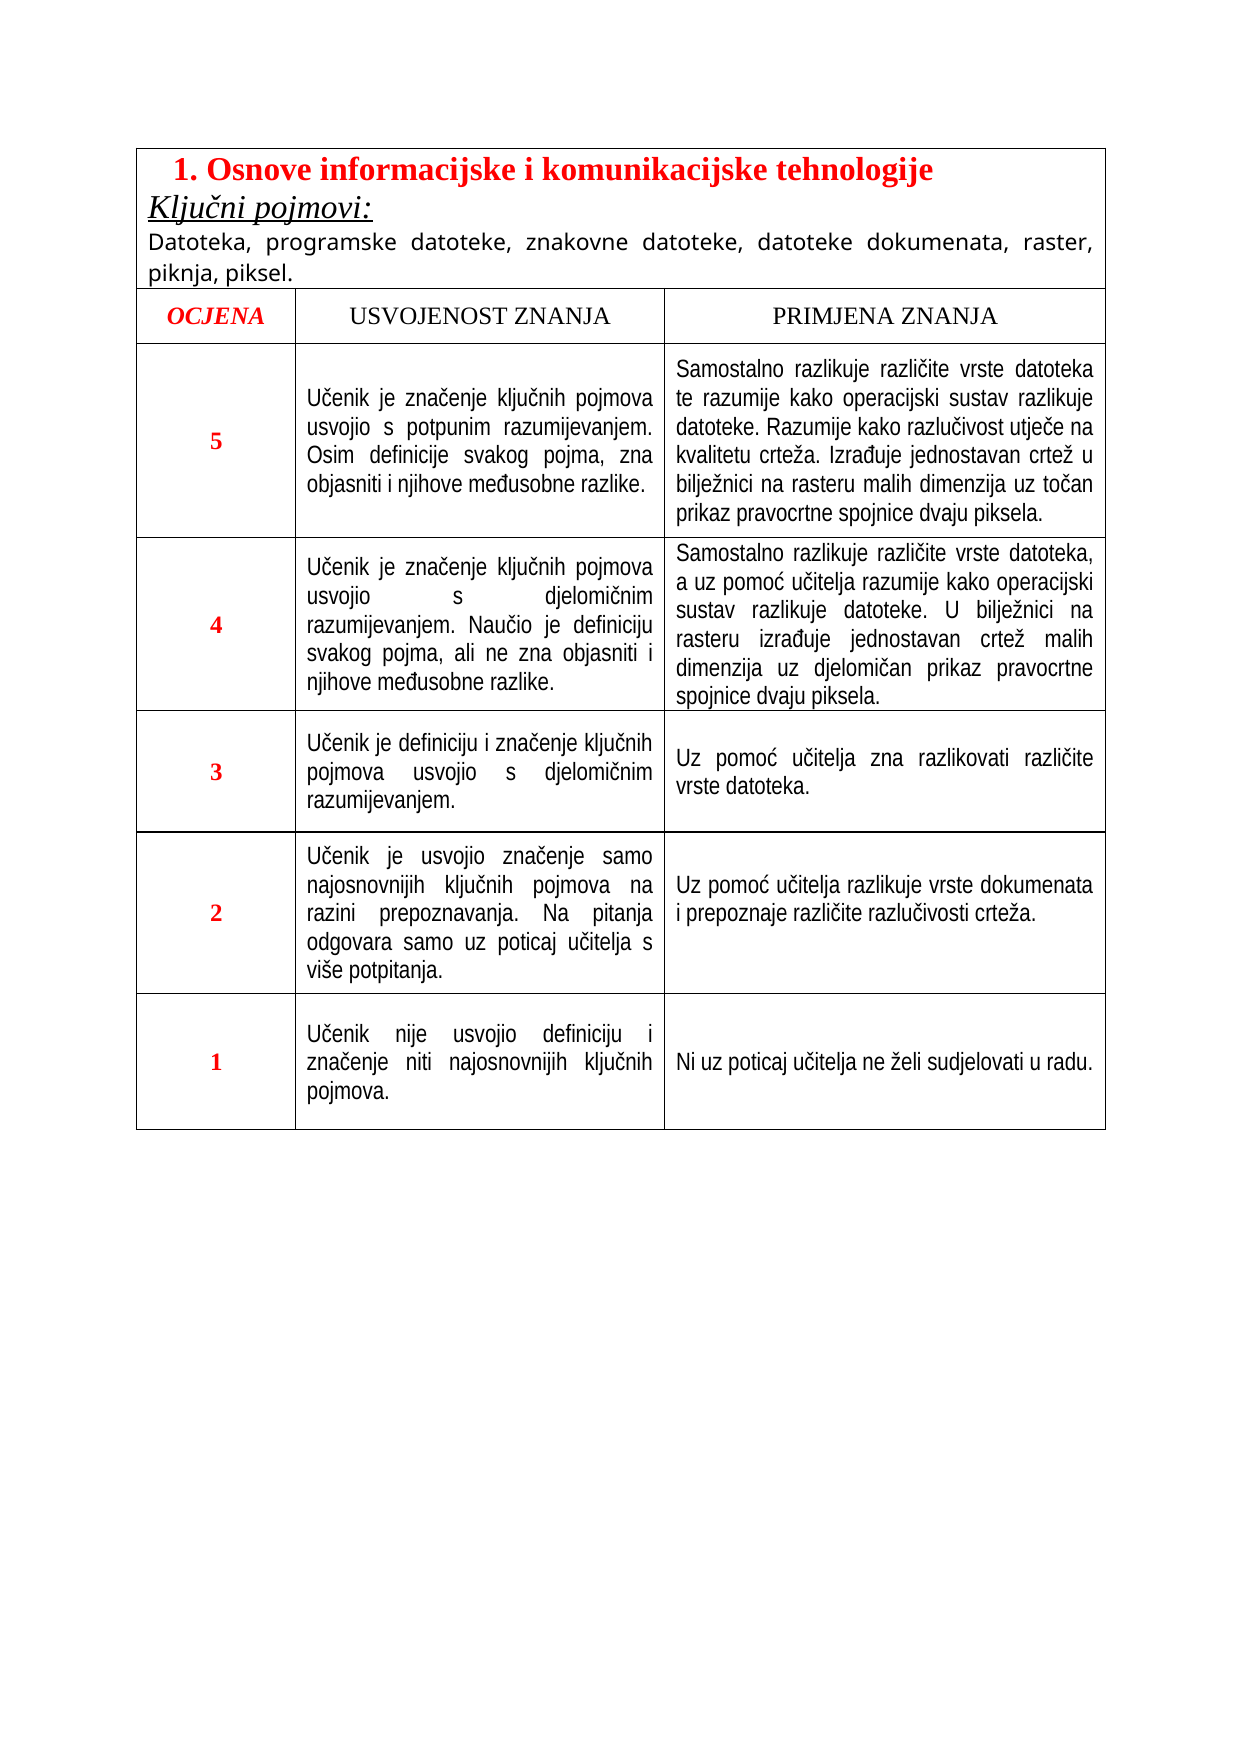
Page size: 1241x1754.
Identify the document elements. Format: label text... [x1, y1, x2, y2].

table_cell Samostalno razlikuje različite vrste datoteka te razumije kako operacijski sustav razlikuje datoteke. Razumije kako razlučivost utječe na kvalitetu crteža. Izrađuje jednostavan crtež u bilježnici na rasteru malih dimenzija uz točan prikaz pravocrtne spojnice dvaju piksela. [665, 344, 1105, 537]
table_header 1. Osnove informacijske i komunikacijske tehnologije Ključni pojmovi: Datoteka, programske datoteke, znakovne datoteke, datoteke dokumenata, raster, piknja, piksel. [137, 149, 1105, 288]
table_cell PRIMJENA ZNANJA [665, 289, 1105, 343]
table_cell 2 [137, 833, 295, 993]
table_cell Uz pomoć učitelja zna razlikovati različite vrste datoteka. [665, 711, 1105, 831]
table_cell 1 [137, 994, 295, 1129]
table_cell Ni uz poticaj učitelja ne želi sudjelovati u radu. [665, 994, 1105, 1129]
table_cell Samostalno razlikuje različite vrste datoteka, a uz pomoć učitelja razumije kako operacijski sustav razlikuje datoteke. U bilježnici na rasteru izrađuje jednostavan crtež malih dimenzija uz djelomičan prikaz pravocrtne spojnice dvaju piksela. [665, 538, 1105, 710]
table_cell USVOJENOST ZNANJA [296, 289, 664, 343]
table_cell Učenik je značenje ključnih pojmova usvojio s djelomičnim razumijevanjem. Naučio je definiciju svakog pojma, ali ne zna objasniti i njihove međusobne razlike. [296, 538, 664, 710]
table_cell Učenik nije usvojio definiciju i značenje niti najosnovnijih ključnih pojmova. [296, 994, 664, 1129]
table_cell 5 [137, 344, 295, 537]
table_cell Uz pomoć učitelja razlikuje vrste dokumenata i prepoznaje različite razlučivosti crteža. [665, 833, 1105, 993]
table_cell Učenik je značenje ključnih pojmova usvojio s potpunim razumijevanjem. Osim definicije svakog pojma, zna objasniti i njihove međusobne razlike. [296, 344, 664, 537]
table_cell 3 [137, 711, 295, 831]
table_cell Učenik je usvojio značenje samo najosnovnijih ključnih pojmova na razini prepoznavanja. Na pitanja odgovara samo uz poticaj učitelja s više potpitanja. [296, 833, 664, 993]
table_cell 4 [137, 538, 295, 710]
table_cell OCJENA [137, 289, 295, 343]
table_cell Učenik je definiciju i značenje ključnih pojmova usvojio s djelomičnim razumijevanjem. [296, 711, 664, 831]
